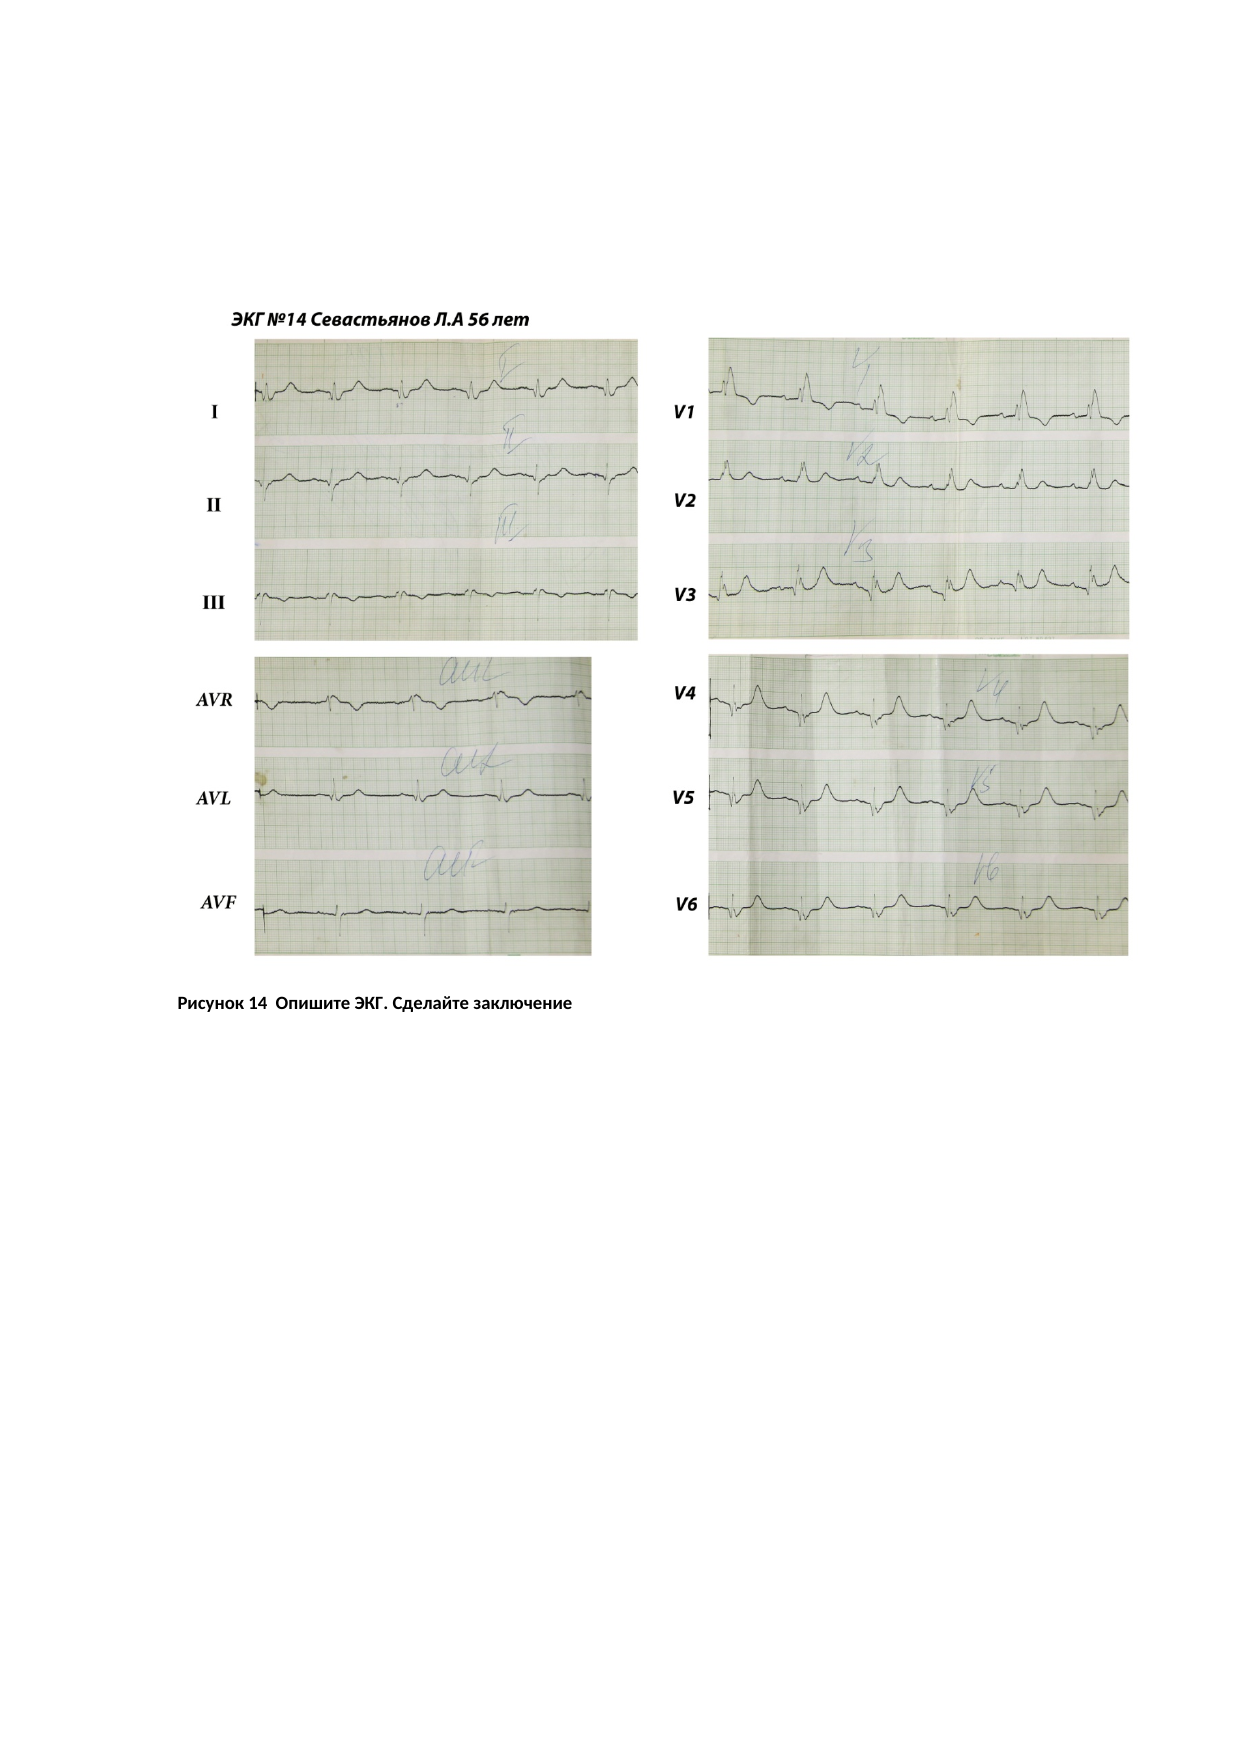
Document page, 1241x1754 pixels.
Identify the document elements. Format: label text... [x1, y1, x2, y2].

picture [177, 277, 1152, 967]
text Рисунок 14 Опишите ЭКГ. Сделайте заключение [177, 991, 1152, 1014]
